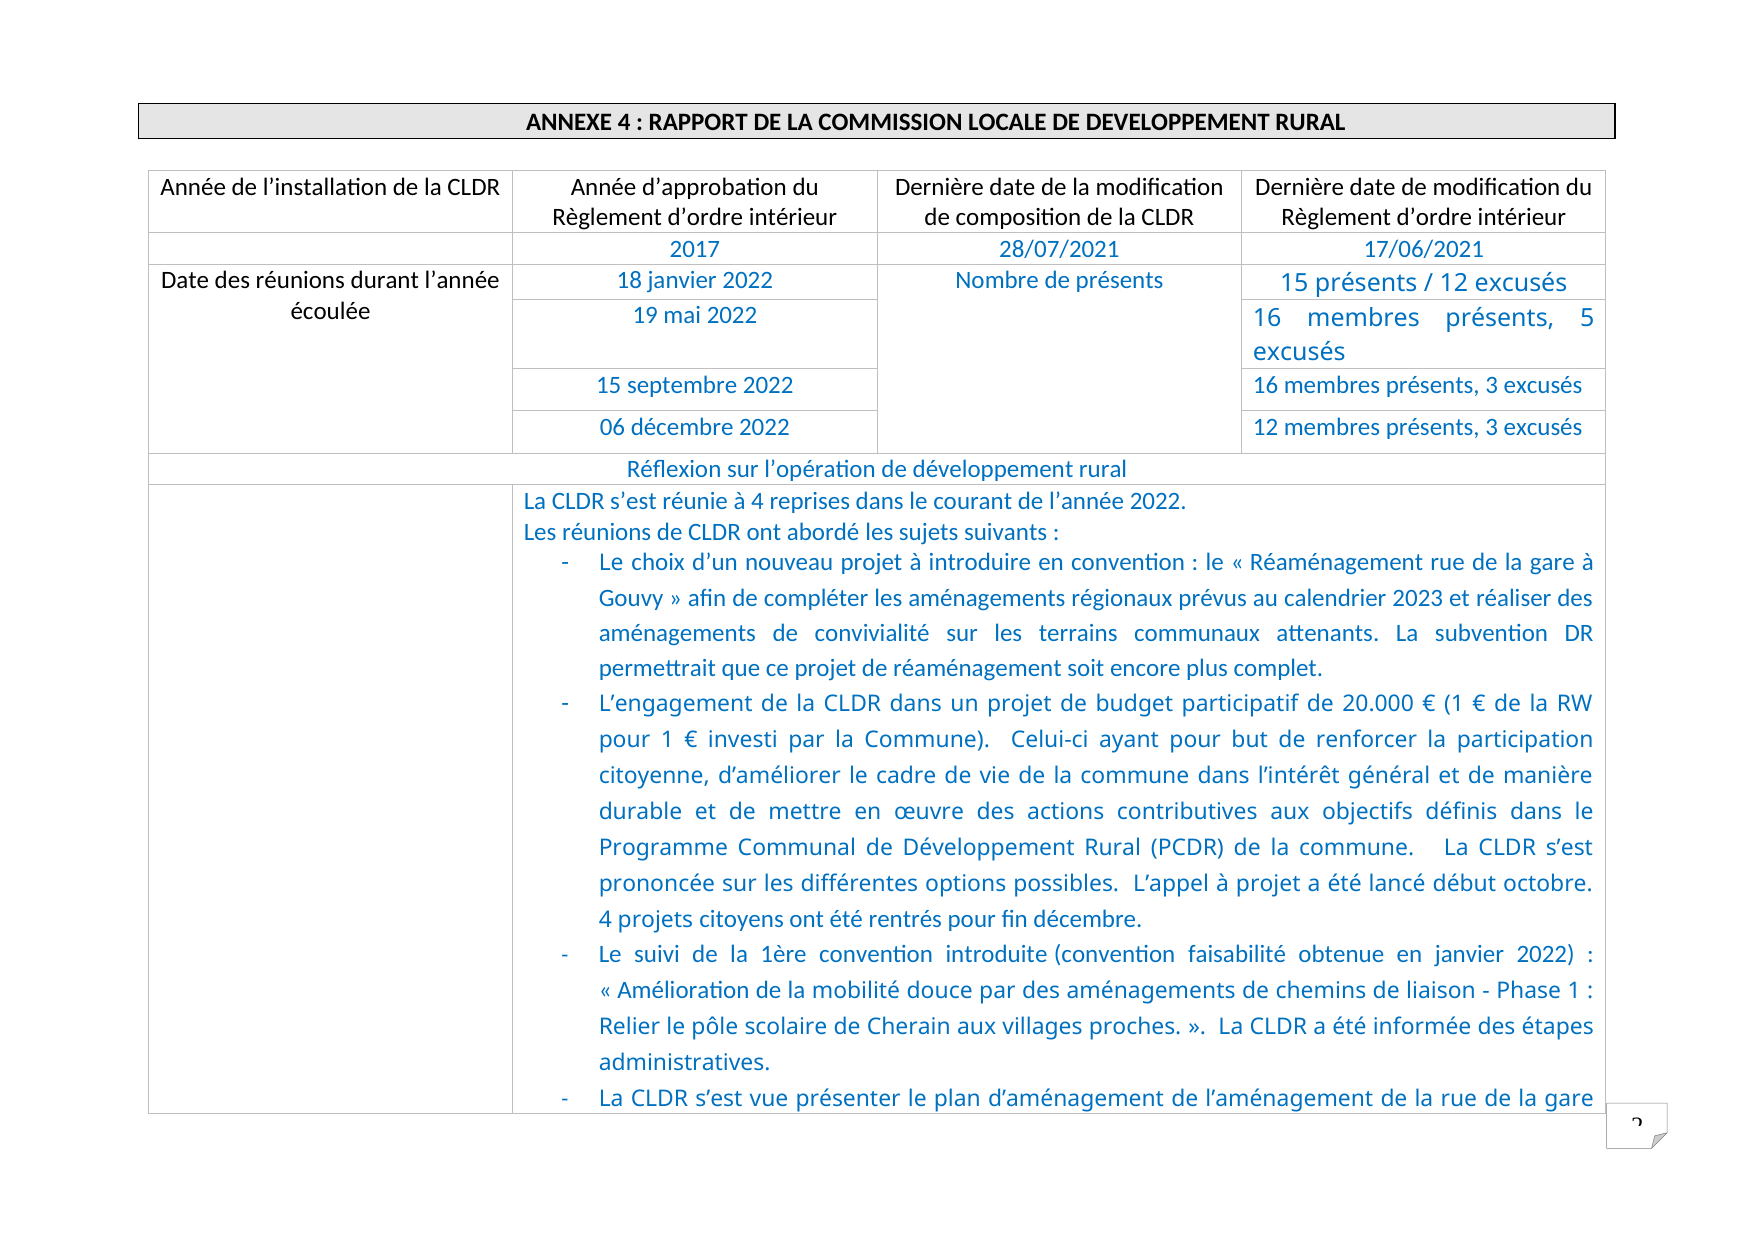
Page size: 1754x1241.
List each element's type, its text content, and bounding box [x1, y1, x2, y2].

table_cell 19 mai 2022 [513, 300, 877, 368]
table_cell 17/06/2021 [1242, 233, 1605, 263]
table_cell 12 membres présents, 3 excusés [1242, 411, 1605, 453]
table_cell Nombre de présents [878, 265, 1241, 453]
table_cell 2017 [513, 233, 877, 263]
table_header Dernière date de la modification de composition de la CLDR [878, 171, 1241, 232]
text ANNEXE 4 : RAPPORT DE LA COMMISSION LOCALE DE DEVELOPPEMENT RURAL [139, 104, 1614, 138]
table_cell [149, 233, 512, 263]
table_cell 16 membres présents, 3 excusés [1242, 369, 1605, 410]
table_header Année de l’installation de la CLDR [149, 171, 512, 232]
table_header Année d’approbation du Règlement d’ordre intérieur [513, 171, 877, 232]
table_cell Réflexion sur l’opération de développement rural [149, 454, 1605, 484]
table_cell 15 septembre 2022 [513, 369, 877, 410]
table_header Dernière date de modification du Règlement d’ordre intérieur [1242, 171, 1605, 232]
table_cell 06 décembre 2022 [513, 411, 877, 453]
table_cell 16 membres présents, 5 excusés [1242, 300, 1605, 368]
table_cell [513, 485, 1605, 1113]
table_cell [149, 485, 512, 1113]
table_cell 28/07/2021 [878, 233, 1241, 263]
table_cell Date des réunions durant l’année écoulée [149, 265, 512, 453]
table_cell 18 janvier 2022 [513, 265, 877, 299]
table_cell 15 présents / 12 excusés [1242, 265, 1605, 299]
